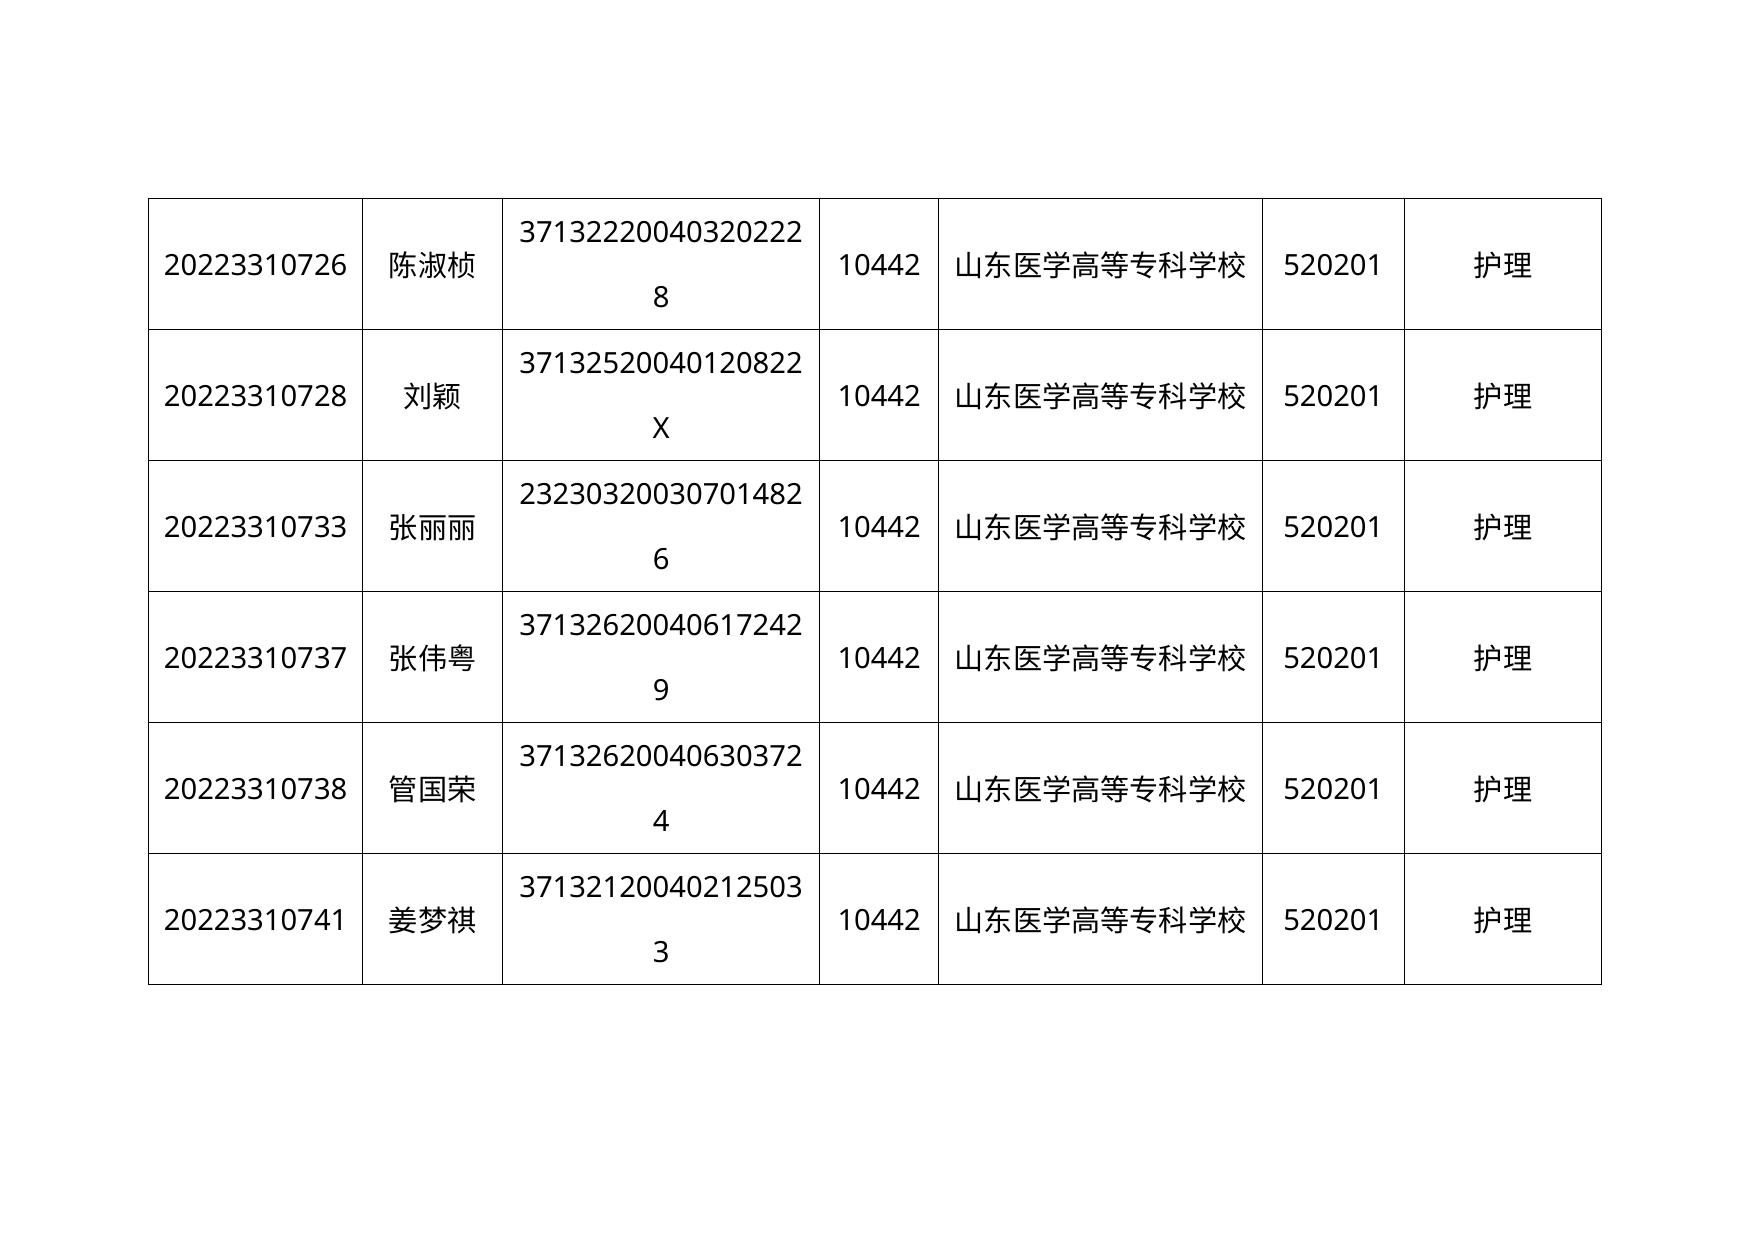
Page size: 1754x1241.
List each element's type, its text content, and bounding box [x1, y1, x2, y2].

table_cell 姜梦祺 [363, 854, 502, 984]
table_cell 张丽丽 [363, 461, 502, 591]
table_cell 20223310738 [149, 723, 362, 853]
table_cell 护理 [1405, 723, 1601, 853]
table_cell 护理 [1405, 592, 1601, 722]
table_cell 371326200406172429 [503, 592, 819, 722]
table_cell 10442 [820, 723, 938, 853]
table_cell 520201 [1263, 854, 1404, 984]
table_cell 20223310741 [149, 854, 362, 984]
table_cell 山东医学高等专科学校 [939, 854, 1262, 984]
table_cell 20223310726 [149, 199, 362, 329]
table_cell 10442 [820, 592, 938, 722]
table_cell 刘颖 [363, 330, 502, 460]
table_cell 371321200402125033 [503, 854, 819, 984]
table_cell 371322200403202228 [503, 199, 819, 329]
table_cell 10442 [820, 330, 938, 460]
table_cell 520201 [1263, 330, 1404, 460]
table_cell 张伟粤 [363, 592, 502, 722]
table_cell 520201 [1263, 199, 1404, 329]
table_cell 管国荣 [363, 723, 502, 853]
table_cell 20223310733 [149, 461, 362, 591]
table_cell 护理 [1405, 461, 1601, 591]
table_cell 520201 [1263, 723, 1404, 853]
table_cell 10442 [820, 854, 938, 984]
table_cell 山东医学高等专科学校 [939, 723, 1262, 853]
table_cell 10442 [820, 461, 938, 591]
table_cell 山东医学高等专科学校 [939, 199, 1262, 329]
table_cell 520201 [1263, 592, 1404, 722]
table_cell 232303200307014826 [503, 461, 819, 591]
table_cell 37132520040120822X [503, 330, 819, 460]
table_cell 护理 [1405, 330, 1601, 460]
table_cell 山东医学高等专科学校 [939, 461, 1262, 591]
table_cell 陈淑桢 [363, 199, 502, 329]
table_cell 20223310728 [149, 330, 362, 460]
table_cell 371326200406303724 [503, 723, 819, 853]
table_cell 20223310737 [149, 592, 362, 722]
table_cell 10442 [820, 199, 938, 329]
table_cell 护理 [1405, 199, 1601, 329]
table_cell 山东医学高等专科学校 [939, 592, 1262, 722]
table_cell 520201 [1263, 461, 1404, 591]
table_cell 护理 [1405, 854, 1601, 984]
table_cell 山东医学高等专科学校 [939, 330, 1262, 460]
